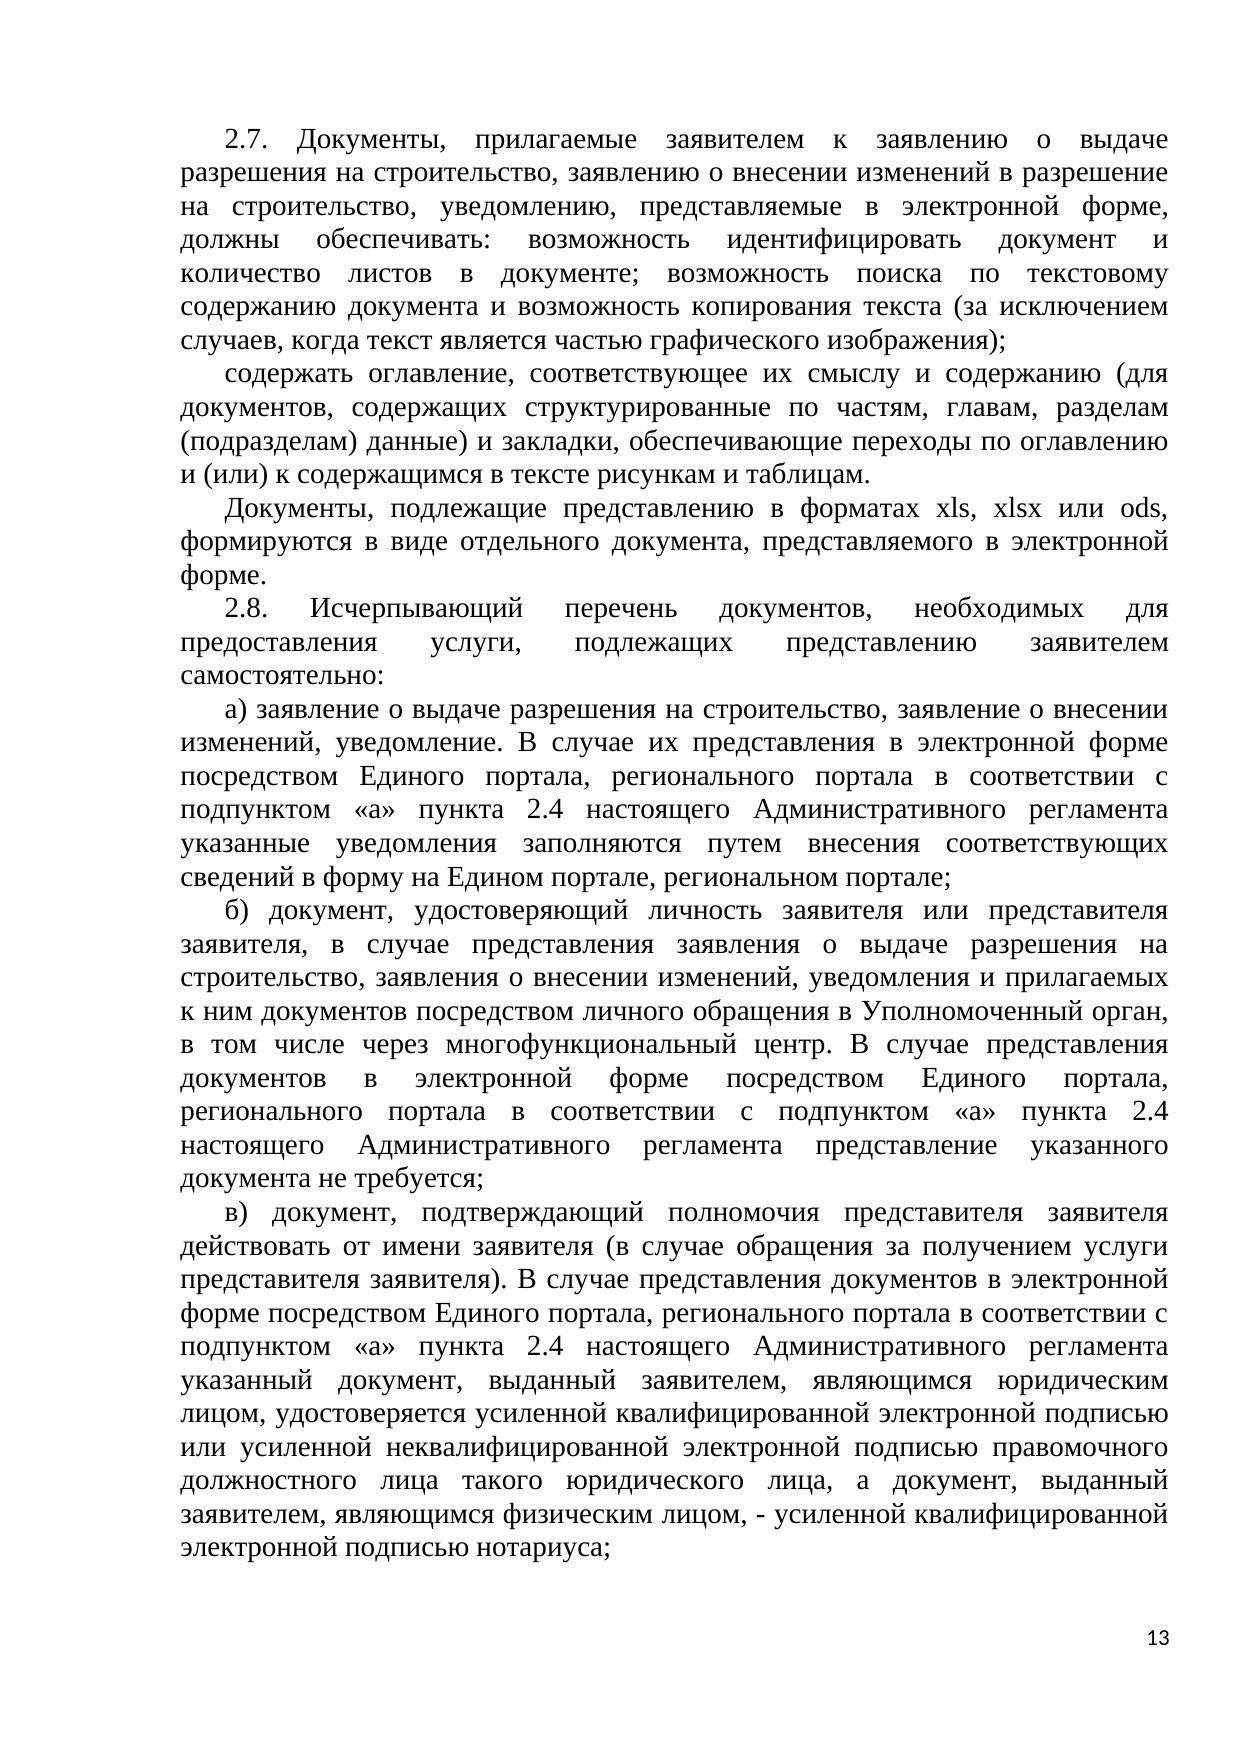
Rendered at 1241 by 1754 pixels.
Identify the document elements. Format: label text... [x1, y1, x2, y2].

text 2.7. Документы, прилагаемые заявителем к заявлению о выдаче разрешения на строительство, заявлению о внесении изменений в разрешение на строительство, уведомлению, представляемые в электронной форме, должны обеспечивать: возможность идентифицировать документ и количество листов в документе; возможность поиска по текстовому содержанию документа и возможность копирования текста (за исключением случаев, когда текст является частью графического изображения); [180, 121, 1169, 356]
text в) документ, подтверждающий полномочия представителя заявителя действовать от имени заявителя (в случае обращения за получением услуги представителя заявителя). В случае представления документов в электронной форме посредством Единого портала, регионального портала в соответствии с подпунктом «а» пункта 2.4 настоящего Административного регламента указанный документ, выданный заявителем, являющимся юридическим лицом, удостоверяется усиленной квалифицированной электронной подписью или усиленной неквалифицированной электронной подписью правомочного должностного лица такого юридического лица, а документ, выданный заявителем, являющимся физическим лицом, - усиленной квалифицированной электронной подписью нотариуса; [180, 1194, 1169, 1563]
text 2.8. Исчерпывающий перечень документов, необходимых для предоставления услуги, подлежащих представлению заявителем самостоятельно: [180, 590, 1169, 691]
text содержать оглавление, соответствующее их смыслу и содержанию (для документов, содержащих структурированные по частям, главам, разделам (подразделам) данные) и закладки, обеспечивающие переходы по оглавлению и (или) к содержащимся в тексте рисункам и таблицам. [180, 356, 1169, 490]
text б) документ, удостоверяющий личность заявителя или представителя заявителя, в случае представления заявления о выдаче разрешения на строительство, заявления о внесении изменений, уведомления и прилагаемых к ним документов посредством личного обращения в Уполномоченный орган, в том числе через многофункциональный центр. В случае представления документов в электронной форме посредством Единого портала, регионального портала в соответствии с подпунктом «а» пункта 2.4 настоящего Административного регламента представление указанного документа не требуется; [180, 892, 1169, 1194]
text Документы, подлежащие представлению в форматах xls, xlsx или ods, формируются в виде отдельного документа, представляемого в электронной форме. [180, 490, 1169, 590]
text а) заявление о выдаче разрешения на строительство, заявление о внесении изменений, уведомление. В случае их представления в электронной форме посредством Единого портала, регионального портала в соответствии с подпунктом «а» пункта 2.4 настоящего Административного регламента указанные уведомления заполняются путем внесения соответствующих сведений в форму на Едином портале, региональном портале; [180, 691, 1169, 892]
